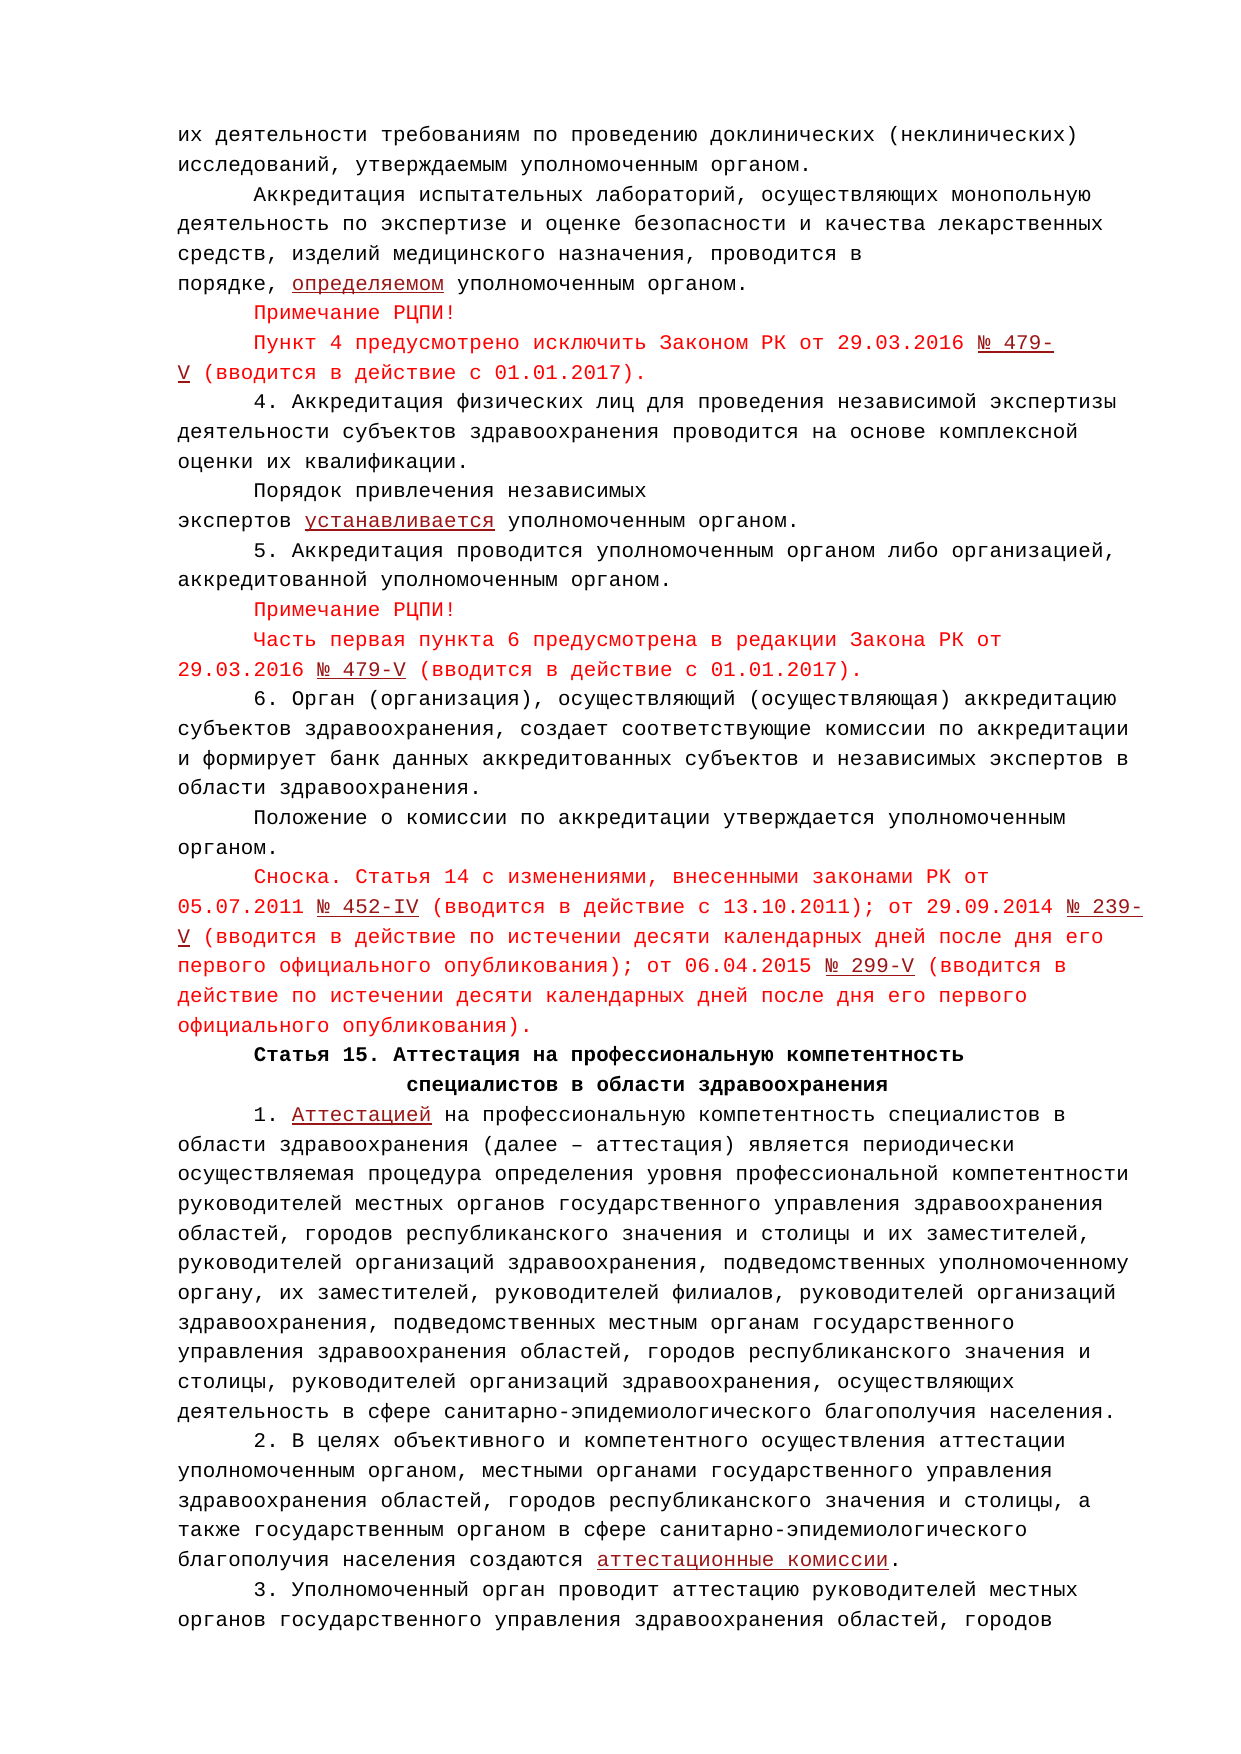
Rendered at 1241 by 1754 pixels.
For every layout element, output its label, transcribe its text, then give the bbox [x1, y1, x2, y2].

text Статья 15. Аттестация на профессиональную компетентность специалистов в области здравоохранения [177, 1038, 1152, 1098]
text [177, 1098, 1152, 1632]
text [177, 118, 1152, 1038]
